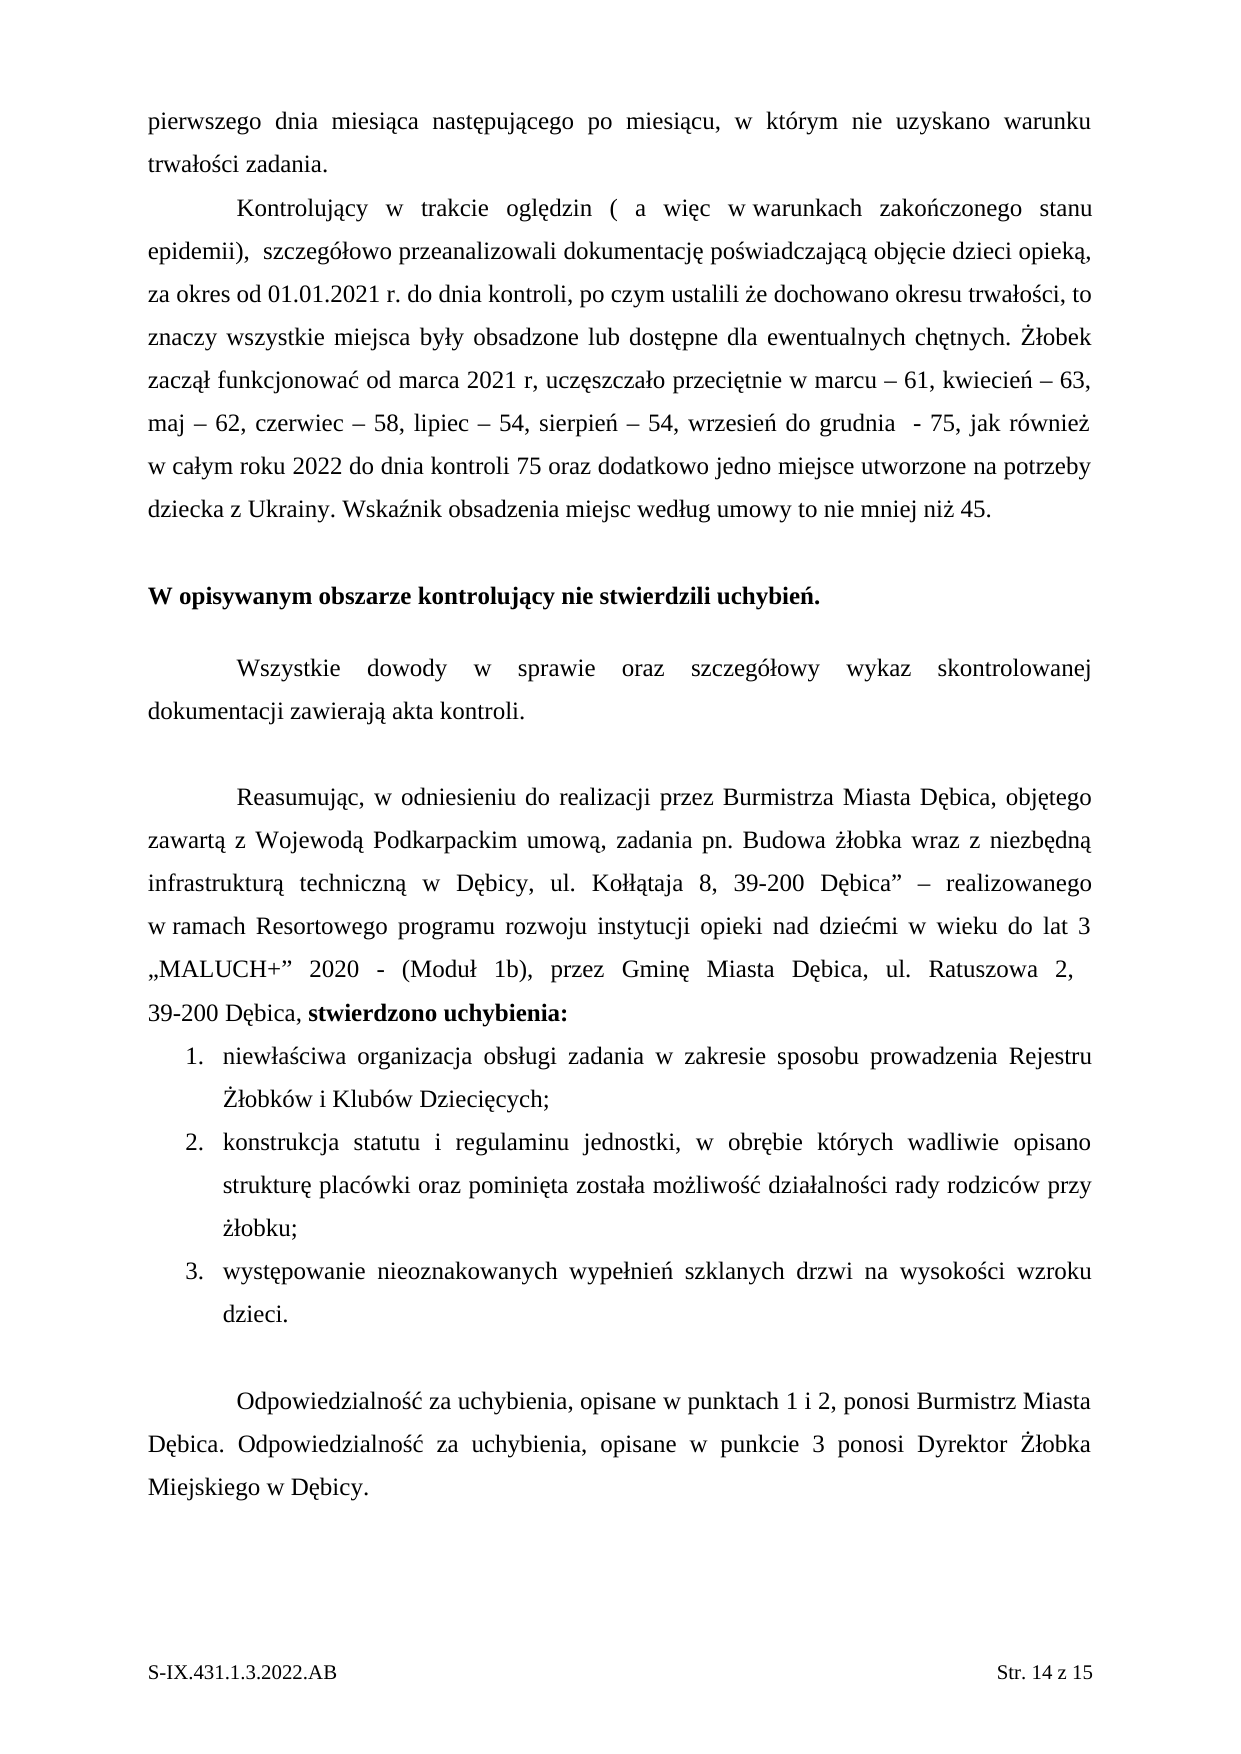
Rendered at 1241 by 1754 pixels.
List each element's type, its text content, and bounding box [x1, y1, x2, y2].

list konstrukcja statutu i regulaminu jednostki, w obrębie których wadliwie opisano strukturę placówki oraz pominięta została możliwość działalności rady rodziców przy żłobku; [185, 1127, 1092, 1242]
list niewłaściwa organizacja obsługi zadania w zakresie sposobu prowadzenia Rejestru Żłobków i Klubów Dziecięcych; [185, 1041, 1092, 1113]
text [148, 106, 1092, 178]
text Wszystkie dowody w sprawie oraz szczegółowy wykaz skontrolowanej dokumentacji zawierają akta kontroli. [148, 653, 1092, 724]
text Kontrolujący w trakcie oględzin ( a więc w warunkach zakończonego stanu epidemii), szczegółowo przeanalizowali dokumentację poświadczającą objęcie dzieci opieką, za okres od 01.01.2021 r. do dnia kontroli, po czym ustalili że dochowano okresu trwałości, to znaczy wszystkie miejsca były obsadzone lub dostępne dla ewentualnych chętnych. Żłobek zaczął funkcjonować od marca 2021 r, uczęszczało przeciętnie w marcu – 61, kwiecień – 63, maj – 62, czerwiec – 58, lipiec – 54, sierpień – 54, wrzesień do grudnia - 75, jak również w całym roku 2022 do dnia kontroli 75 oraz dodatkowo jedno miejsce utworzone na potrzeby dziecka z Ukrainy. Wskaźnik obsadzenia miejsc według umowy to nie mniej niż 45. [148, 193, 1092, 523]
text Reasumując, w odniesieniu do realizacji przez Burmistrza Miasta Dębica, objętego zawartą z Wojewodą Podkarpackim umową, zadania pn. Budowa żłobka wraz z niezbędną infrastrukturą techniczną w Dębicy, ul. Kołłątaja 8, 39-200 Dębica” – realizowanego w ramach Resortowego programu rozwoju instytucji opieki nad dziećmi w wieku do lat 3 „MALUCH+” 2020 - (Moduł 1b), przez Gminę Miasta Dębica, ul. Ratuszowa 2, 39-200 Dębica, stwierdzono uchybienia: [148, 782, 1092, 1026]
text Odpowiedzialność za uchybienia, opisane w punktach 1 i 2, ponosi Burmistrz Miasta Dębica. Odpowiedzialność za uchybienia, opisane w punkcie 3 ponosi Dyrektor Żłobka Miejskiego w Dębicy. [148, 1386, 1092, 1501]
list występowanie nieoznakowanych wypełnień szklanych drzwi na wysokości wzroku dzieci. [185, 1256, 1092, 1328]
text W opisywanym obszarze kontrolujący nie stwierdzili uchybień. [148, 581, 1092, 609]
